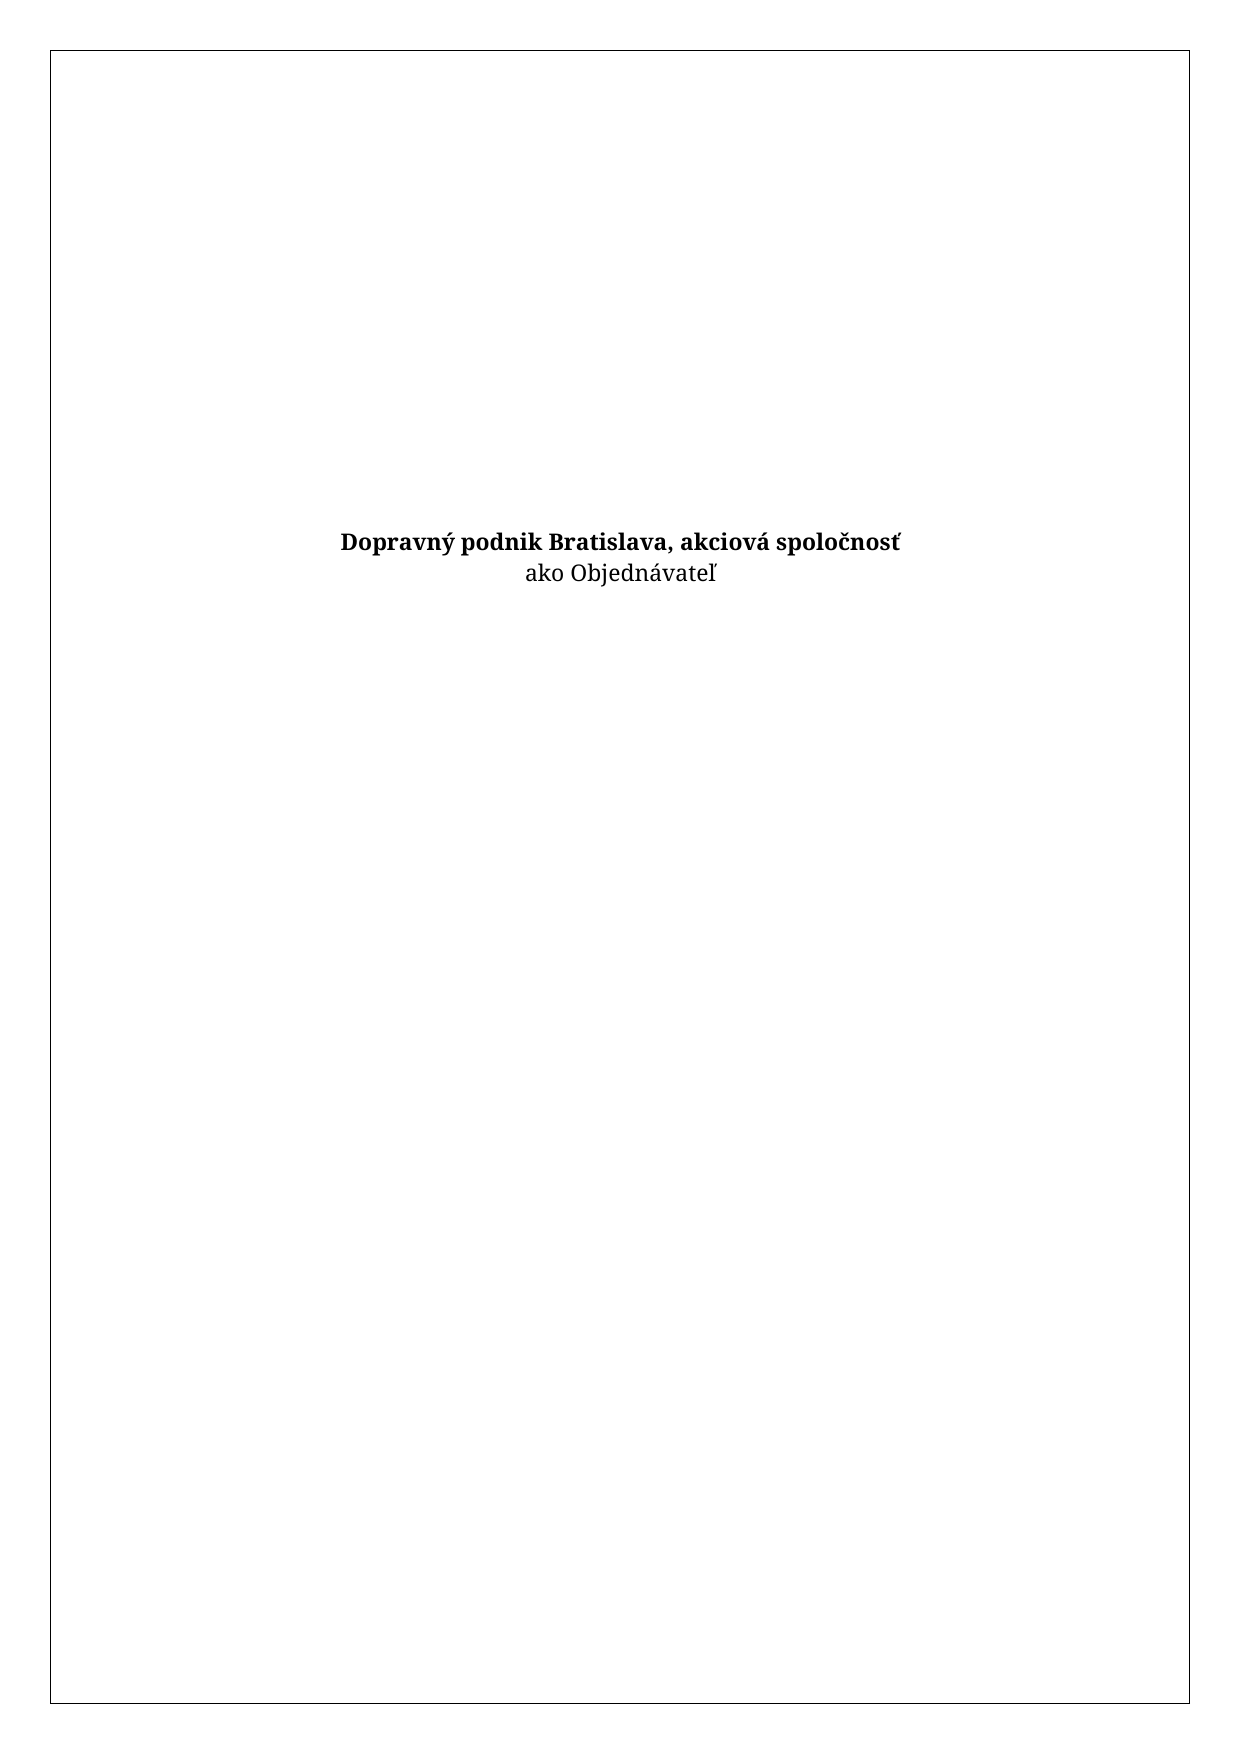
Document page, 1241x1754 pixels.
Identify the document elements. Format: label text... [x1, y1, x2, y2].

text ako Objednávateľ [103, 557, 1137, 589]
text Dopravný podnik Bratislava, akciová spoločnosť [103, 526, 1137, 557]
